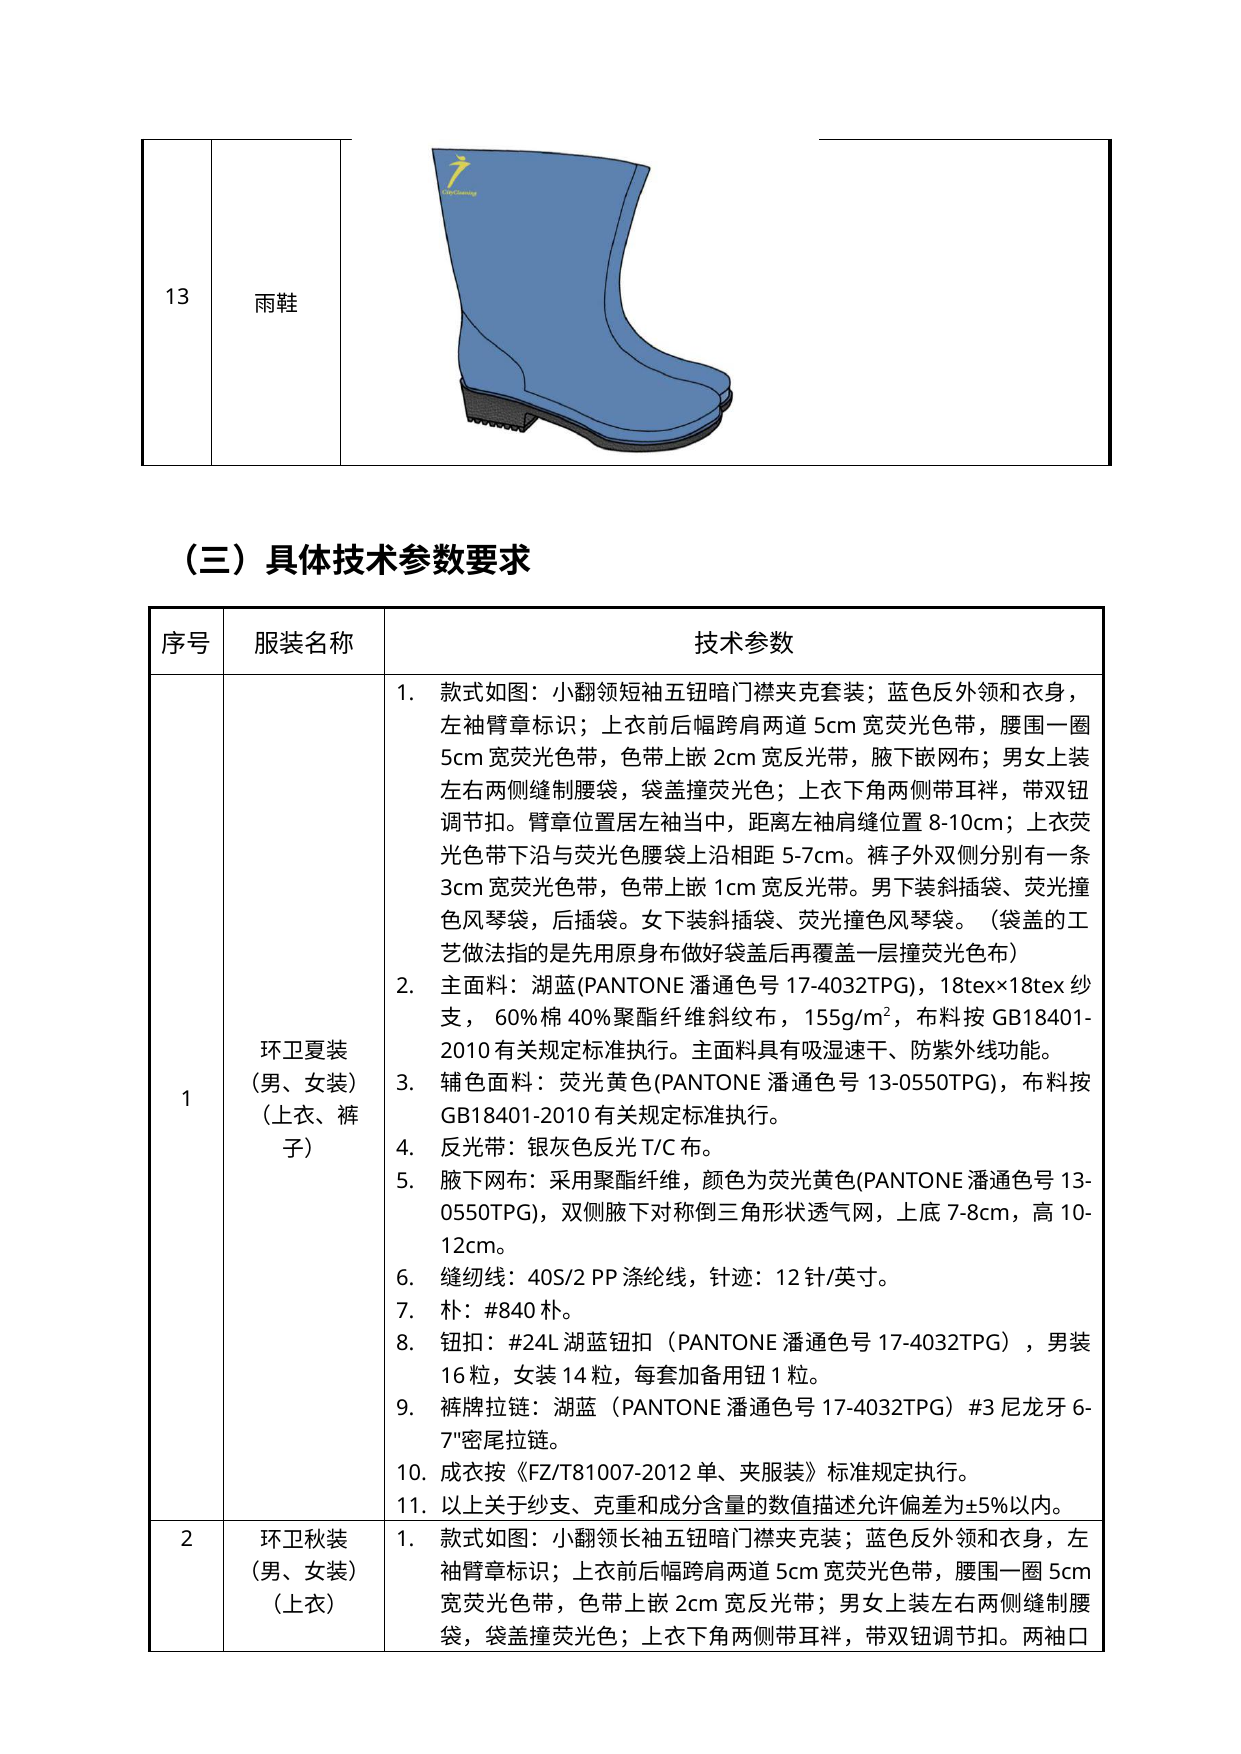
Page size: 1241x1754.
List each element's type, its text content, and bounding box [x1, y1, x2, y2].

table_cell 13 [144, 140, 211, 464]
picture [351, 139, 819, 463]
list （三）具体技术参数要求 [165, 534, 1087, 582]
table_cell 雨鞋 [212, 140, 340, 464]
table_cell 环卫秋装（男、女装）（上衣） [224, 1521, 384, 1651]
table_cell 1 [151, 675, 223, 1520]
table_header 序号 [151, 609, 223, 674]
table_header 服装名称 [224, 609, 384, 674]
table_cell 环卫夏装（男、女装）（上衣、裤子） [224, 675, 384, 1520]
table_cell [385, 1521, 1102, 1651]
table_header 技术参数 [385, 609, 1102, 674]
table_cell [341, 140, 1108, 464]
table_cell 款式如图：小翻领短袖五钮暗门襟夹克套装；蓝色反外领和衣身，左袖臂章标识；上衣前后幅跨肩两道5cm宽荧光色带，腰围一圈5cm宽荧光色带，色带上嵌2cm宽反光带，腋下嵌网布；男女上装左右两侧缝制腰袋，袋盖撞荧光色；上衣下角两侧带耳袢，带双钮调节扣。臂章位置居左袖当中，距离左袖肩缝位置8-10cm；上衣荧光色带下沿与荧光色腰袋上沿相距5-7cm。裤子外双侧分别有一条3cm宽荧光色带，色带上嵌1cm宽反光带。男下装斜插袋、荧光撞色风琴袋，后插袋。女下装斜插袋、荧光撞色风琴袋。（袋盖的工艺做法指的是先用原身布做好袋盖后再覆盖一层撞荧光色布） 主面料：湖蓝(PANTONE潘通色号17-4032TPG)，18tex×18tex纱支， 60%棉40%聚酯纤维斜纹布，155g/m2，布料按GB18401-2010有关规定标准执行。主面料具有吸湿速干、防紫外线功能。 辅色面料：荧光黄色(PANTONE潘通色号13-0550TPG)，布料按GB18401-2010有关规定标准执行。 反光带：银灰色反光T/C布。 腋下网布：采用聚酯纤维，颜色为荧光黄色(PANTONE潘通色号13-0550TPG)，双侧腋下对称倒三角形状透气网，上底7-8cm，高10-12cm。 缝纫线：40S/2 PP涤纶线，针迹：12针/英寸。 朴：#840朴。 钮扣：#24L湖蓝钮扣（PANTONE潘通色号17-4032TPG），男装16粒，女装14粒，每套加备用钮1粒。 裤牌拉链：湖蓝（PANTONE潘通色号17-4032TPG）#3尼龙牙6-7"密尾拉链。 成衣按《FZ/T81007-2012单、夹服装》标准规定执行。 以上关于纱支、克重和成分含量的数值描述允许偏差为±5%以内。 [385, 675, 1102, 1520]
table_cell 2 [151, 1521, 223, 1651]
